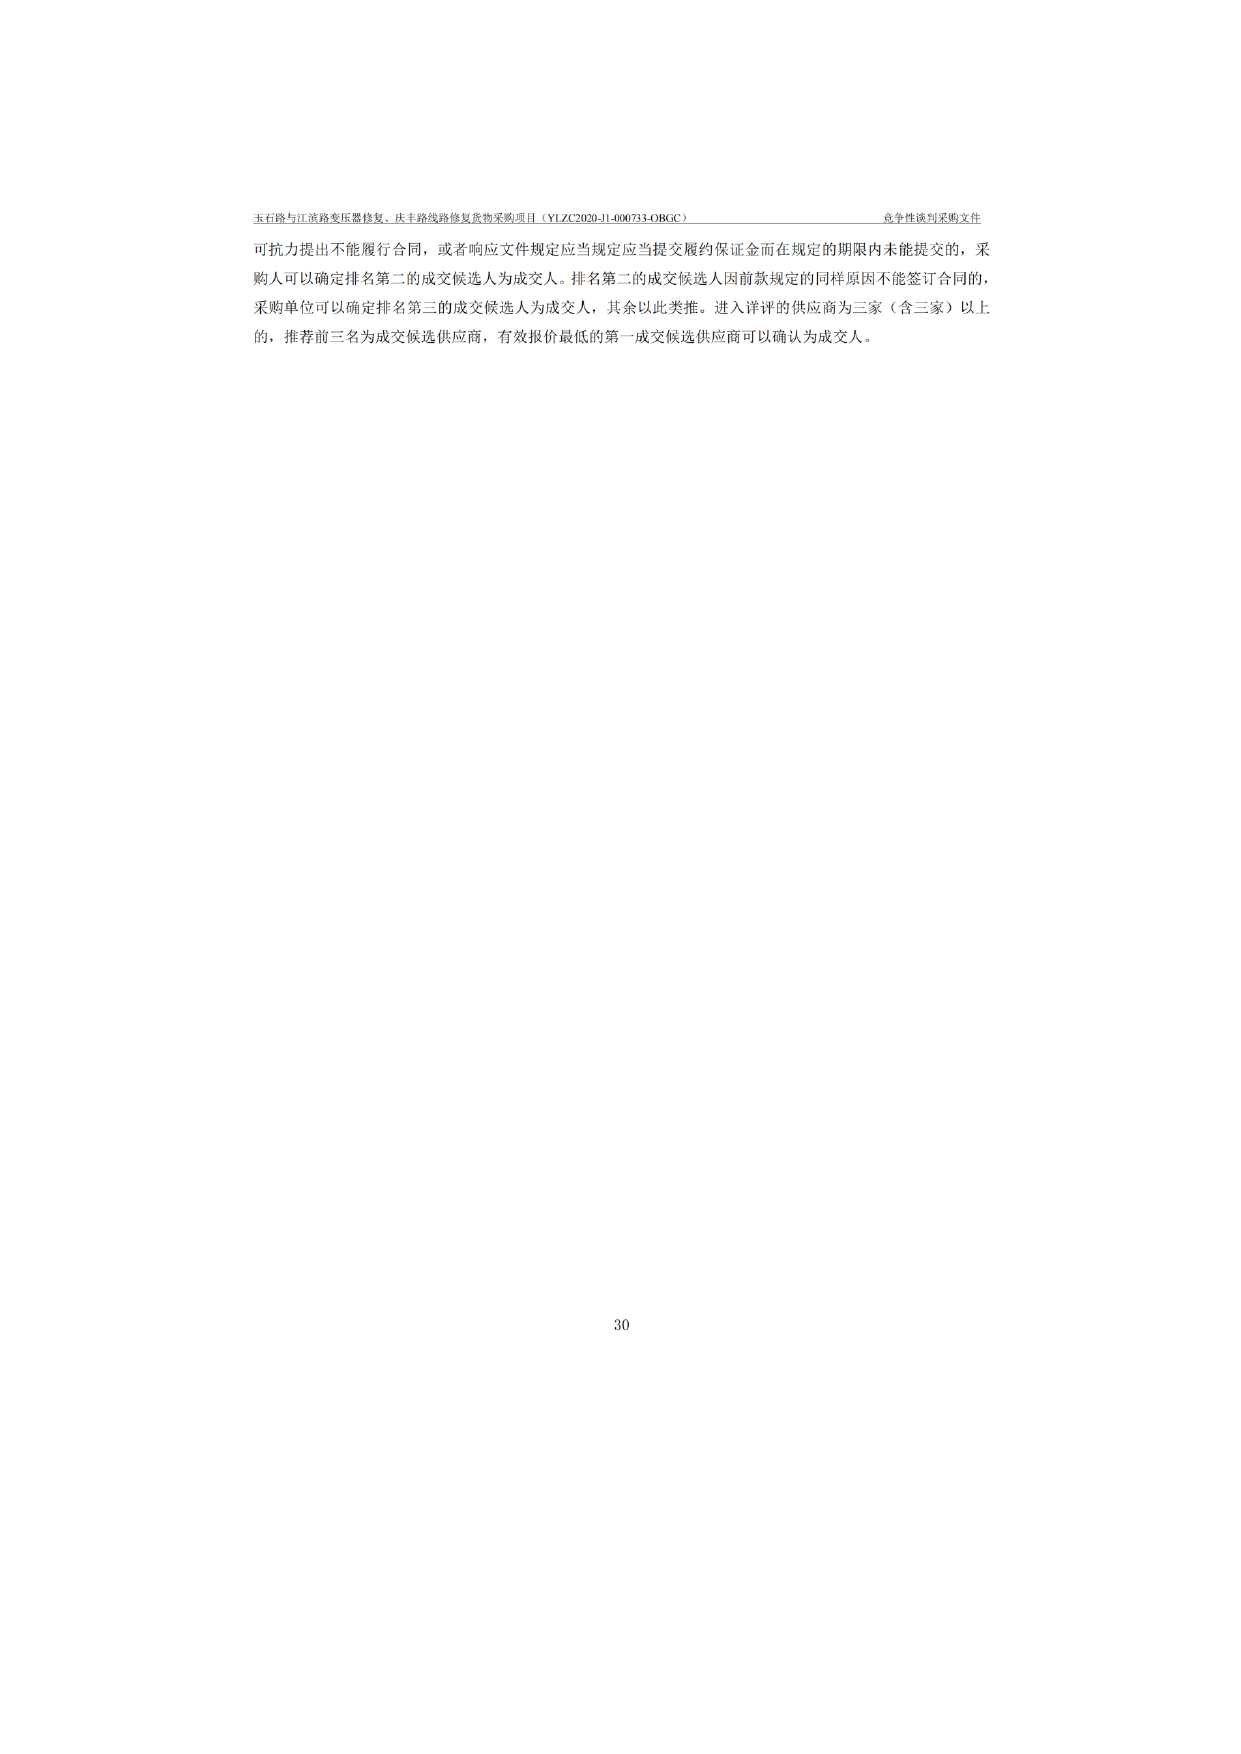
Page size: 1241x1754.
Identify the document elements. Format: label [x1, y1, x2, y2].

picture [187, 162, 1052, 1385]
